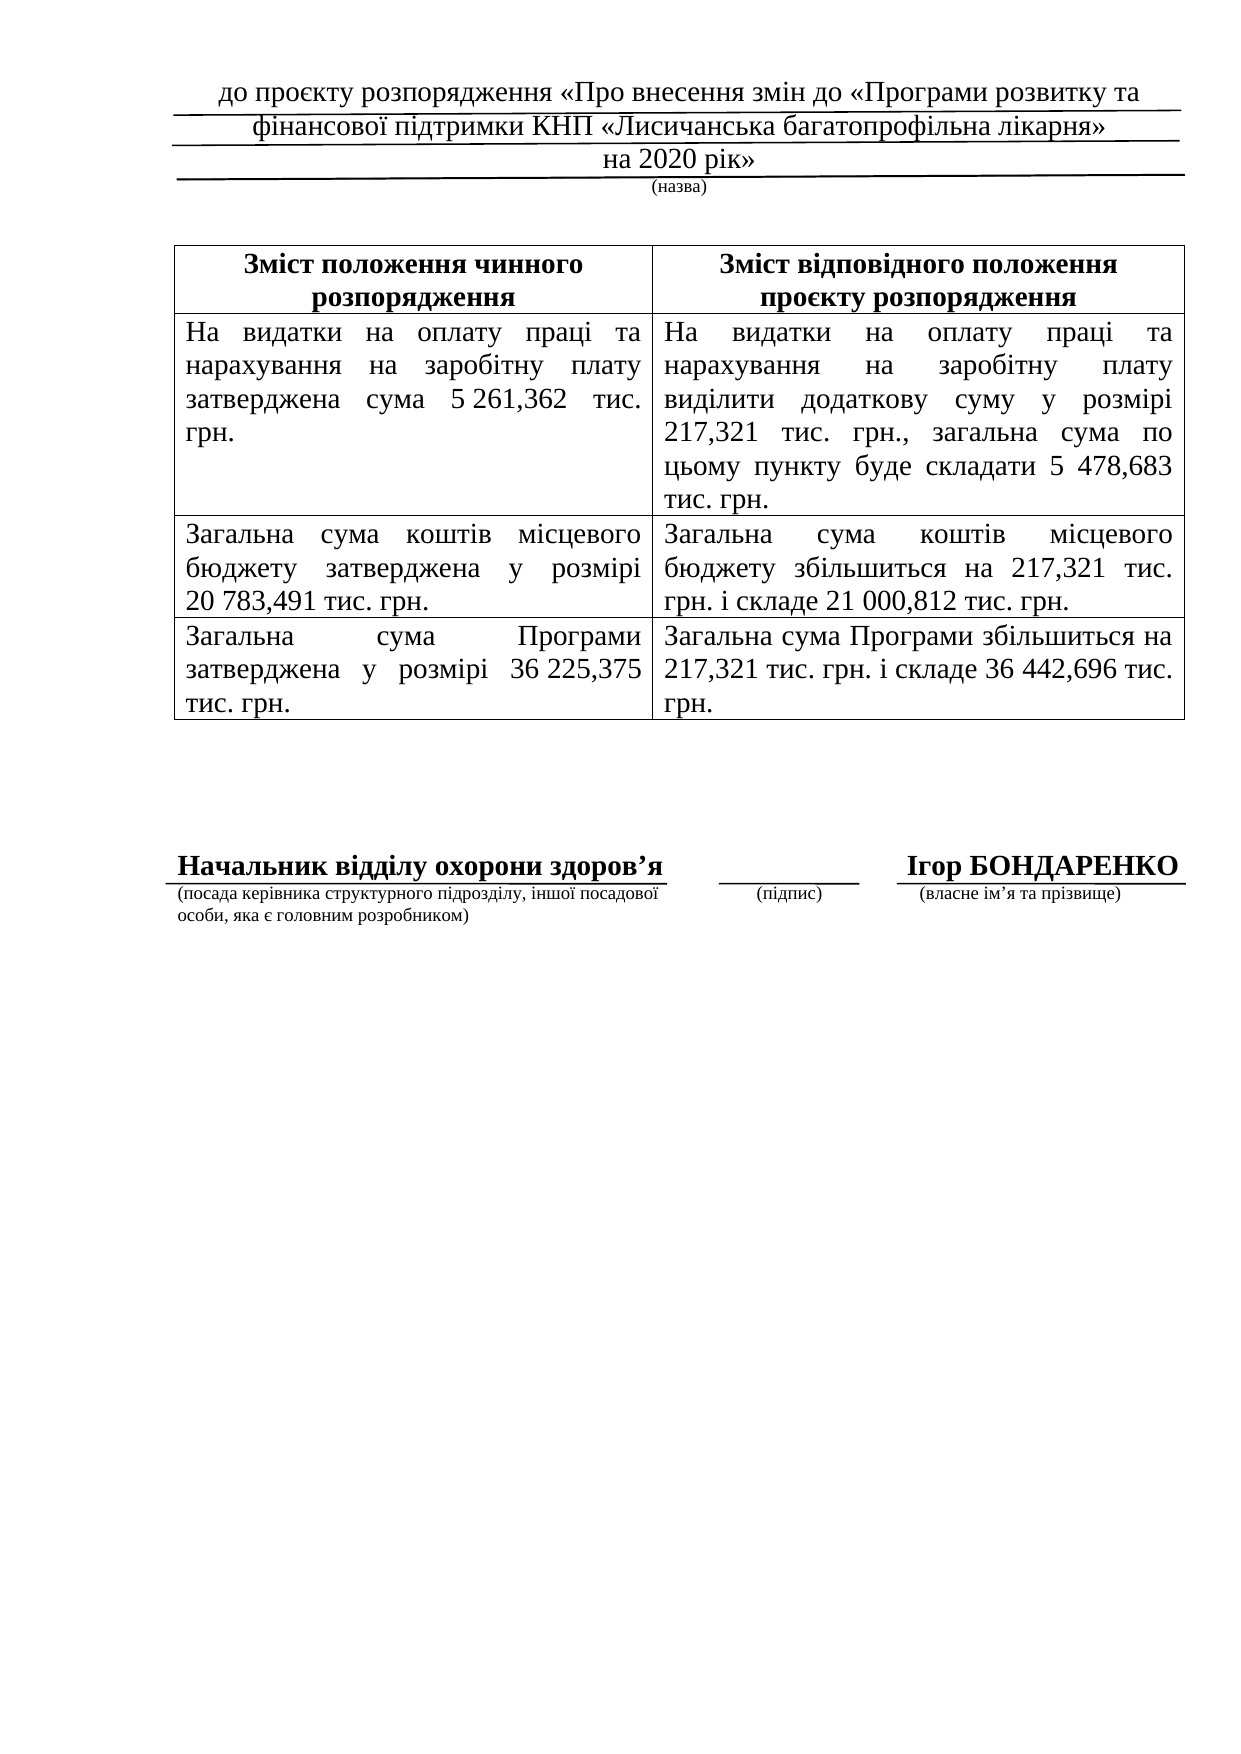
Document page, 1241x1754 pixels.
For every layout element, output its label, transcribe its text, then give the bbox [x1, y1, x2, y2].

table_cell Загальна сума коштів місцевого бюджету затверджена у розмірі 20 783,491 тис. грн. [175, 516, 652, 617]
text (назва) [177, 176, 1181, 197]
table_cell На видатки на оплату праці та нарахування на заробітну плату затверджена сума 5 261,362 тис. грн. [175, 314, 652, 515]
table_cell На видатки на оплату праці та нарахування на заробітну плату виділити додаткову суму у розмірі 217,321 тис. грн., загальна сума по цьому пункту буде складати 5 478,683 тис. грн. [653, 314, 1184, 515]
text Начальник відділу охорони здоров’я Ігор БОНДАРЕНКО [177, 848, 1181, 882]
table_cell Загальна сума Програми збільшиться на 217,321 тис. грн. і складе 36 442,696 тис. грн. [653, 618, 1184, 718]
table_cell Загальна сума Програми затверджена у розмірі 36 225,375 тис. грн. [175, 618, 652, 718]
text до проєкту розпорядження «Про внесення змін до «Програми розвитку та фінансової підтримки КНП «Лисичанська багатопрофільна лікарня» [177, 112, 1181, 142]
table_header Зміст відповідного положення проєкту розпорядження [653, 246, 1184, 313]
table_header Зміст положення чинного розпорядження [175, 246, 652, 313]
text особи, яка є головним розробником) [177, 903, 1181, 925]
text на 2020 рік» [177, 142, 1181, 175]
table_cell Загальна сума коштів місцевого бюджету збільшиться на 217,321 тис. грн. і складе 21 000,812 тис. грн. [653, 516, 1184, 617]
text до проєкту розпорядження «Про внесення змін до «Програми розвитку та фінансової підтримки КНП «Лисичанська багатопрофільна лікарня» [177, 74, 1181, 114]
text (посада керівника структурного підрозділу, іншої посадової (підпис) (власне ім’я та прізвище) [177, 882, 1181, 903]
